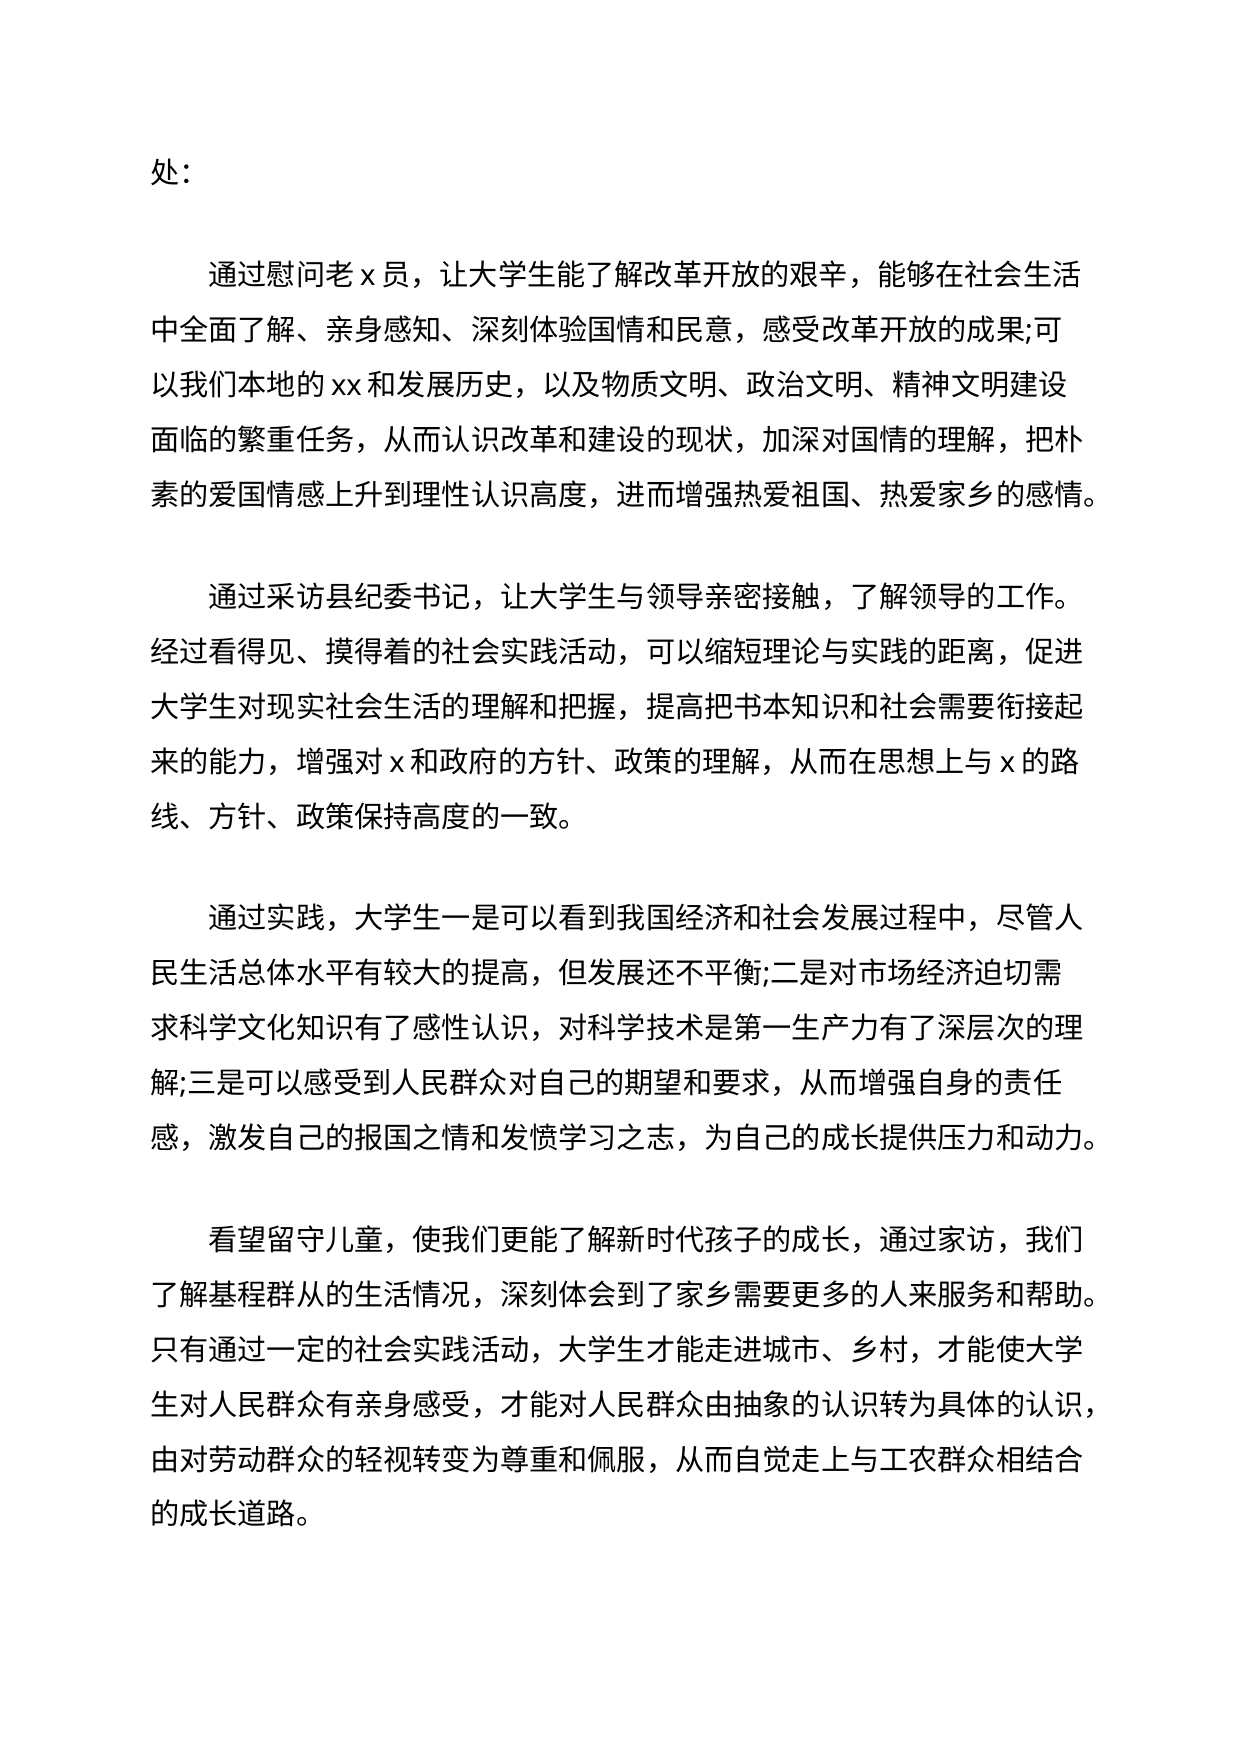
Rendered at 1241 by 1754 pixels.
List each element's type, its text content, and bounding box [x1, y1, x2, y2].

text 通过慰问老x员，让大学生能了解改革开放的艰辛，能够在社会生活中全面了解、亲身感知、深刻体验国情和民意，感受改革开放的成果;可以我们本地的xx和发展历史，以及物质文明、政治文明、精神文明建设面临的繁重任务，从而认识改革和建设的现状，加深对国情的理解，把朴素的爱国情感上升到理性认识高度，进而增强热爱祖国、热爱家乡的感情。 [150, 252, 1090, 514]
text 通过实践，大学生一是可以看到我国经济和社会发展过程中，尽管人民生活总体水平有较大的提高，但发展还不平衡;二是对市场经济迫切需求科学文化知识有了感性认识，对科学技术是第一生产力有了深层次的理解;三是可以感受到人民群众对自己的期望和要求，从而增强自身的责任感，激发自己的报国之情和发愤学习之志，为自己的成长提供压力和动力。 [150, 895, 1090, 1157]
text 看望留守儿童，使我们更能了解新时代孩子的成长，通过家访，我们了解基程群从的生活情况，深刻体会到了家乡需要更多的人来服务和帮助。只有通过一定的社会实践活动，大学生才能走进城市、乡村，才能使大学生对人民群众有亲身感受，才能对人民群众由抽象的认识转为具体的认识，由对劳动群众的轻视转变为尊重和佩服，从而自觉走上与工农群众相结合的成长道路。 [150, 1216, 1090, 1533]
text 通过采访县纪委书记，让大学生与领导亲密接触，了解领导的工作。经过看得见、摸得着的社会实践活动，可以缩短理论与实践的距离，促进大学生对现实社会生活的理解和把握，提高把书本知识和社会需要衔接起来的能力，增强对x和政府的方针、政策的理解，从而在思想上与x的路线、方针、政策保持高度的一致。 [150, 573, 1090, 835]
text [150, 150, 1090, 192]
